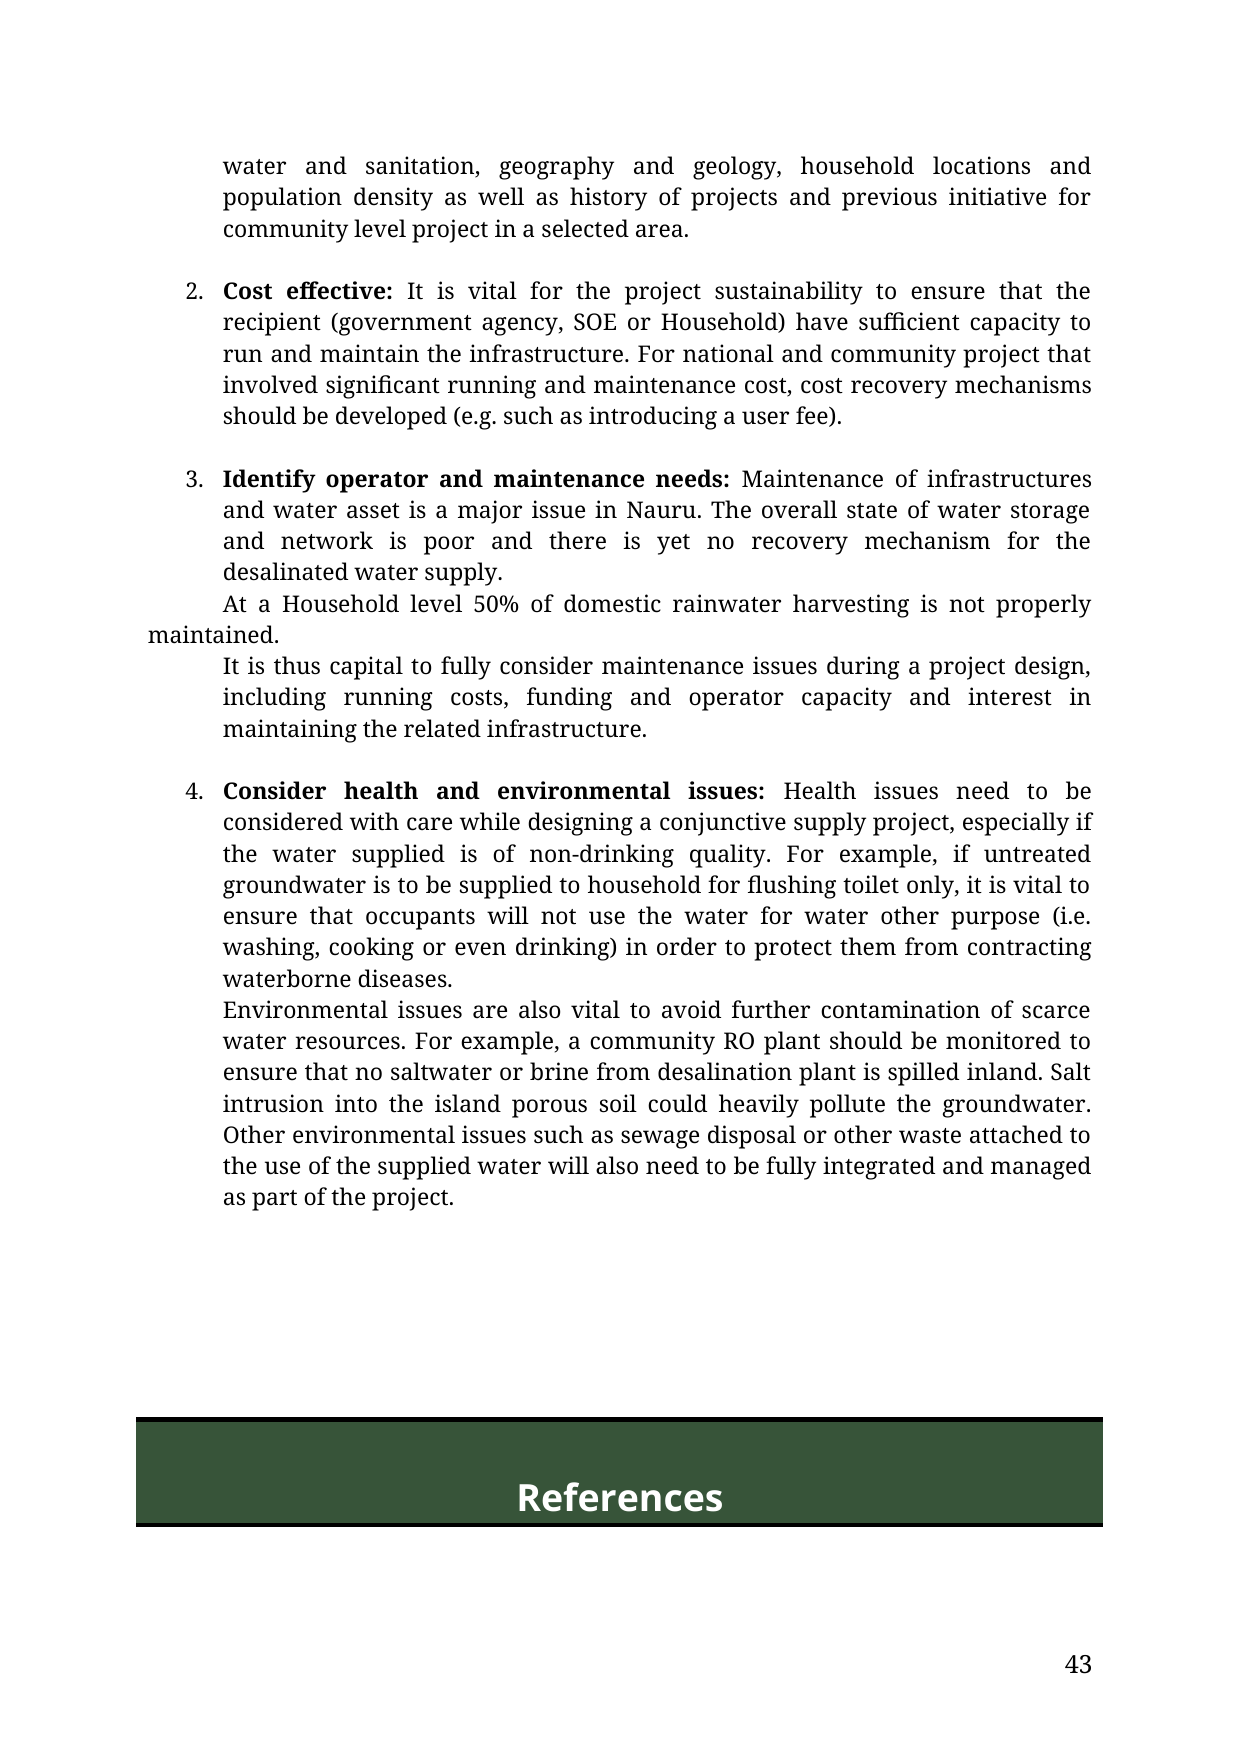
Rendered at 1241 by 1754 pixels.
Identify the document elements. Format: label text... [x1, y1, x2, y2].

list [185, 150, 1092, 244]
list Identify operator and maintenance needs: Maintenance of infrastructures and water asset is a major issue in Nauru. The overall state of water storage and network is poor and there is yet no recovery mechanism for the desalinated water supply. [185, 462, 1092, 587]
table_header References [136, 1422, 1103, 1523]
list Cost effective: It is vital for the project sustainability to ensure that the recipient (government agency, SOE or Household) have sufficient capacity to run and maintain the infrastructure. For national and community project that involved significant running and maintenance cost, cost recovery mechanisms should be developed (e.g. such as introducing a user fee). [185, 275, 1092, 431]
text Environmental issues are also vital to avoid further contamination of scarce water resources. For example, a community RO plant should be monitored to ensure that no saltwater or brine from desalination plant is spilled inland. Salt intrusion into the island porous soil could heavily pollute the groundwater. Other environmental issues such as sewage disposal or other waste attached to the use of the supplied water will also need to be fully integrated and managed as part of the project. [223, 994, 1092, 1212]
text At a Household level 50% of domestic rainwater harvesting is not properly maintained. [148, 587, 1092, 650]
text It is thus capital to fully consider maintenance issues during a project design, including running costs, funding and operator capacity and interest in maintaining the related infrastructure. [223, 650, 1092, 744]
list Consider health and environmental issues: Health issues need to be considered with care while designing a conjunctive supply project, especially if the water supplied is of non-drinking quality. For example, if untreated groundwater is to be supplied to household for flushing toilet only, it is vital to ensure that occupants will not use the water for water other purpose (i.e. washing, cooking or even drinking) in order to protect them from contracting waterborne diseases. [185, 775, 1092, 994]
